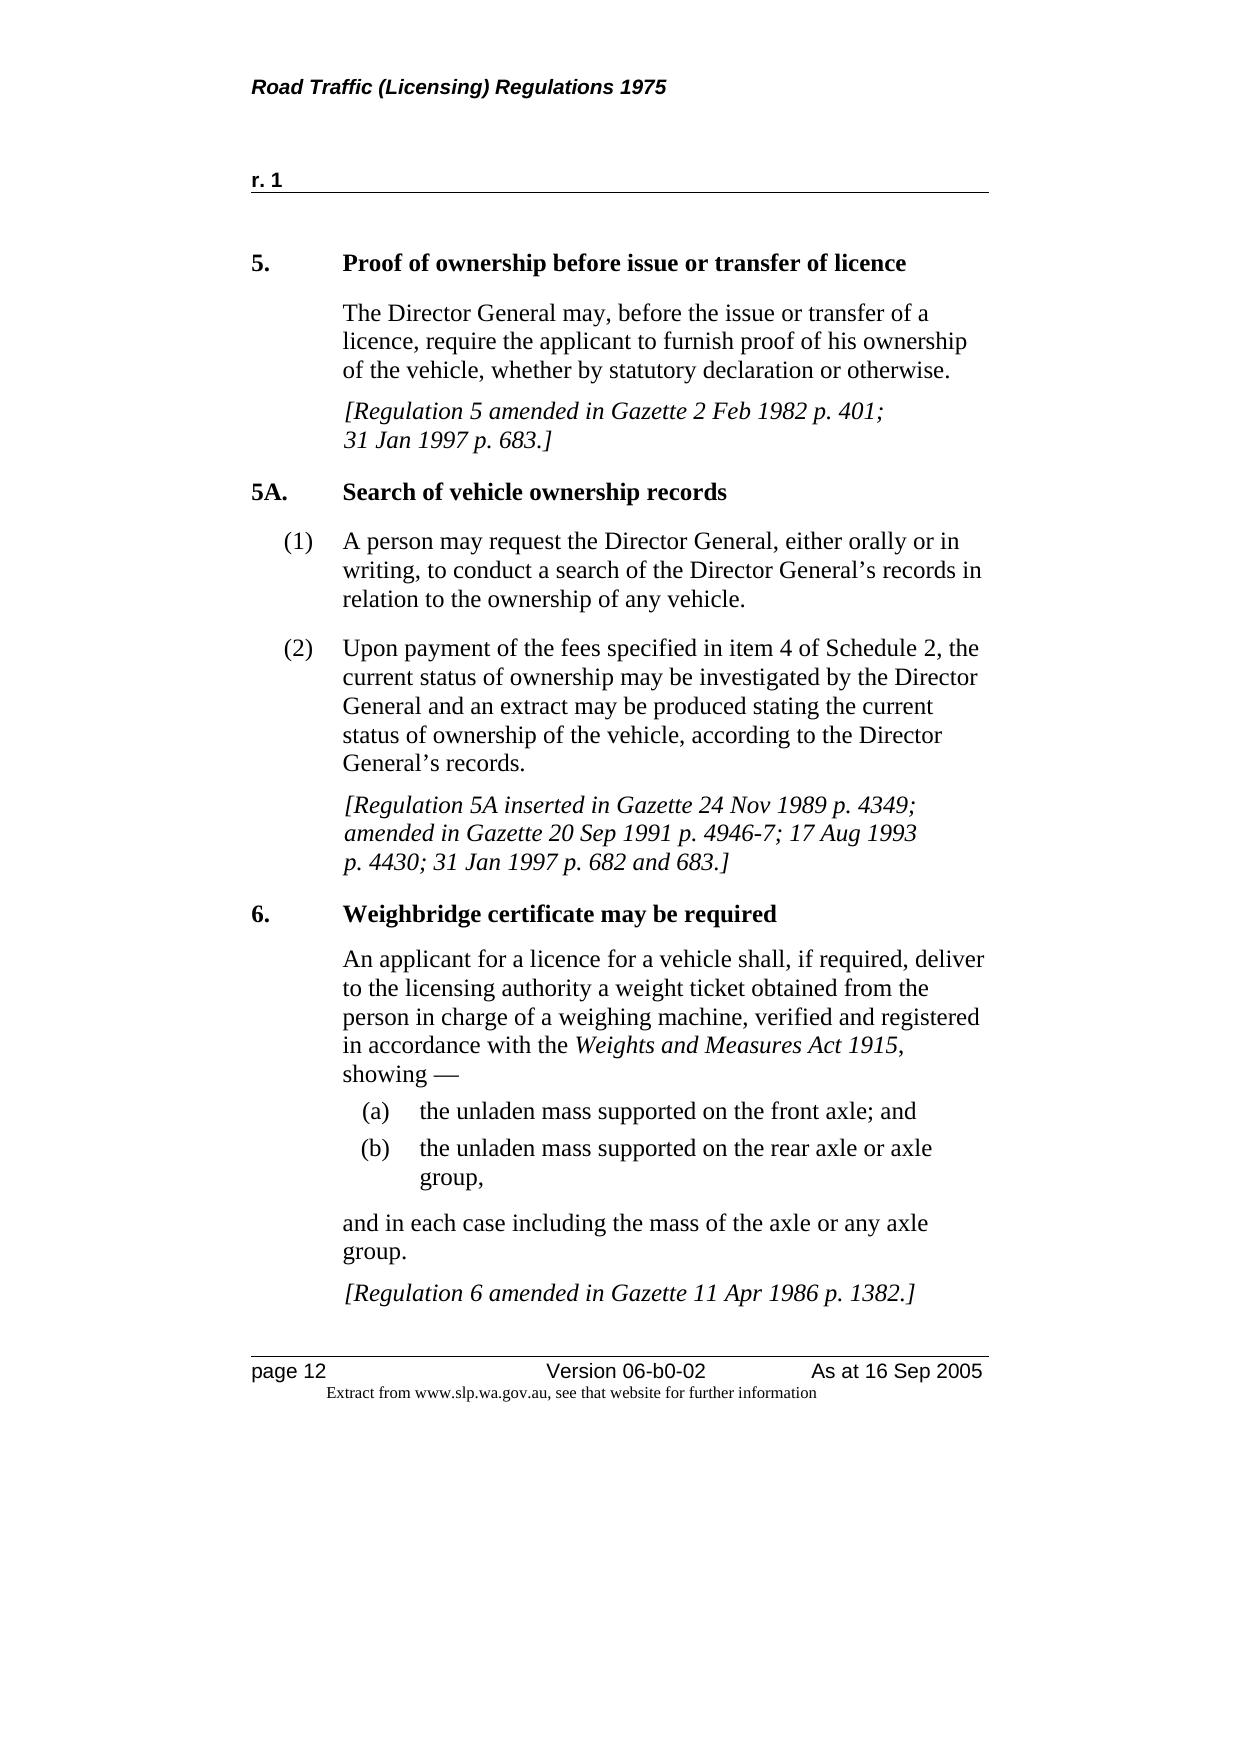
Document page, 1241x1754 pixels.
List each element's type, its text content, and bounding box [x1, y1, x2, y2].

text (b) the unladen mass supported on the rear axle or axle group, [251, 1133, 989, 1191]
text (a) the unladen mass supported on the front axle; and [251, 1096, 989, 1125]
subtitle 5A. Search of vehicle ownership records [251, 477, 989, 506]
text (2) Upon payment of the fees specified in item 4 of Schedule 2, the current status of ownership may be investigated by the Director General and an extract may be produced stating the current status of ownership of the vehicle, according to the Director General’s records. [251, 633, 989, 777]
subtitle 6. Weighbridge certificate may be required [251, 899, 989, 928]
text [Regulation 5A inserted in Gazette 24 Nov 1989 p. 4349; amended in Gazette 20 Sep 1991 p. 4946-7; 17 Aug 1993 p. 4430; 31 Jan 1997 p. 682 and 683.] [251, 790, 989, 876]
text The Director General may, before the issue or transfer of a licence, require the applicant to furnish proof of his ownership of the vehicle, whether by statutory declaration or otherwise. [251, 298, 989, 384]
text An applicant for a licence for a vehicle shall, if required, deliver to the licensing authority a weight ticket obtained from the person in charge of a weighing machine, verified and registered in accordance with the Weights and Measures Act 1915, showing — [251, 944, 989, 1088]
text and in each case including the mass of the axle or any axle group. [251, 1208, 989, 1265]
text [Regulation 5 amended in Gazette 2 Feb 1982 p. 401; 31 Jan 1997 p. 683.] [251, 396, 989, 454]
text (1) A person may request the Director General, either orally or in writing, to conduct a search of the Director General’s records in relation to the ownership of any vehicle. [251, 526, 989, 613]
text [Regulation 6 amended in Gazette 11 Apr 1986 p. 1382.] [251, 1278, 989, 1306]
subtitle 5. Proof of ownership before issue or transfer of licence [251, 248, 989, 277]
